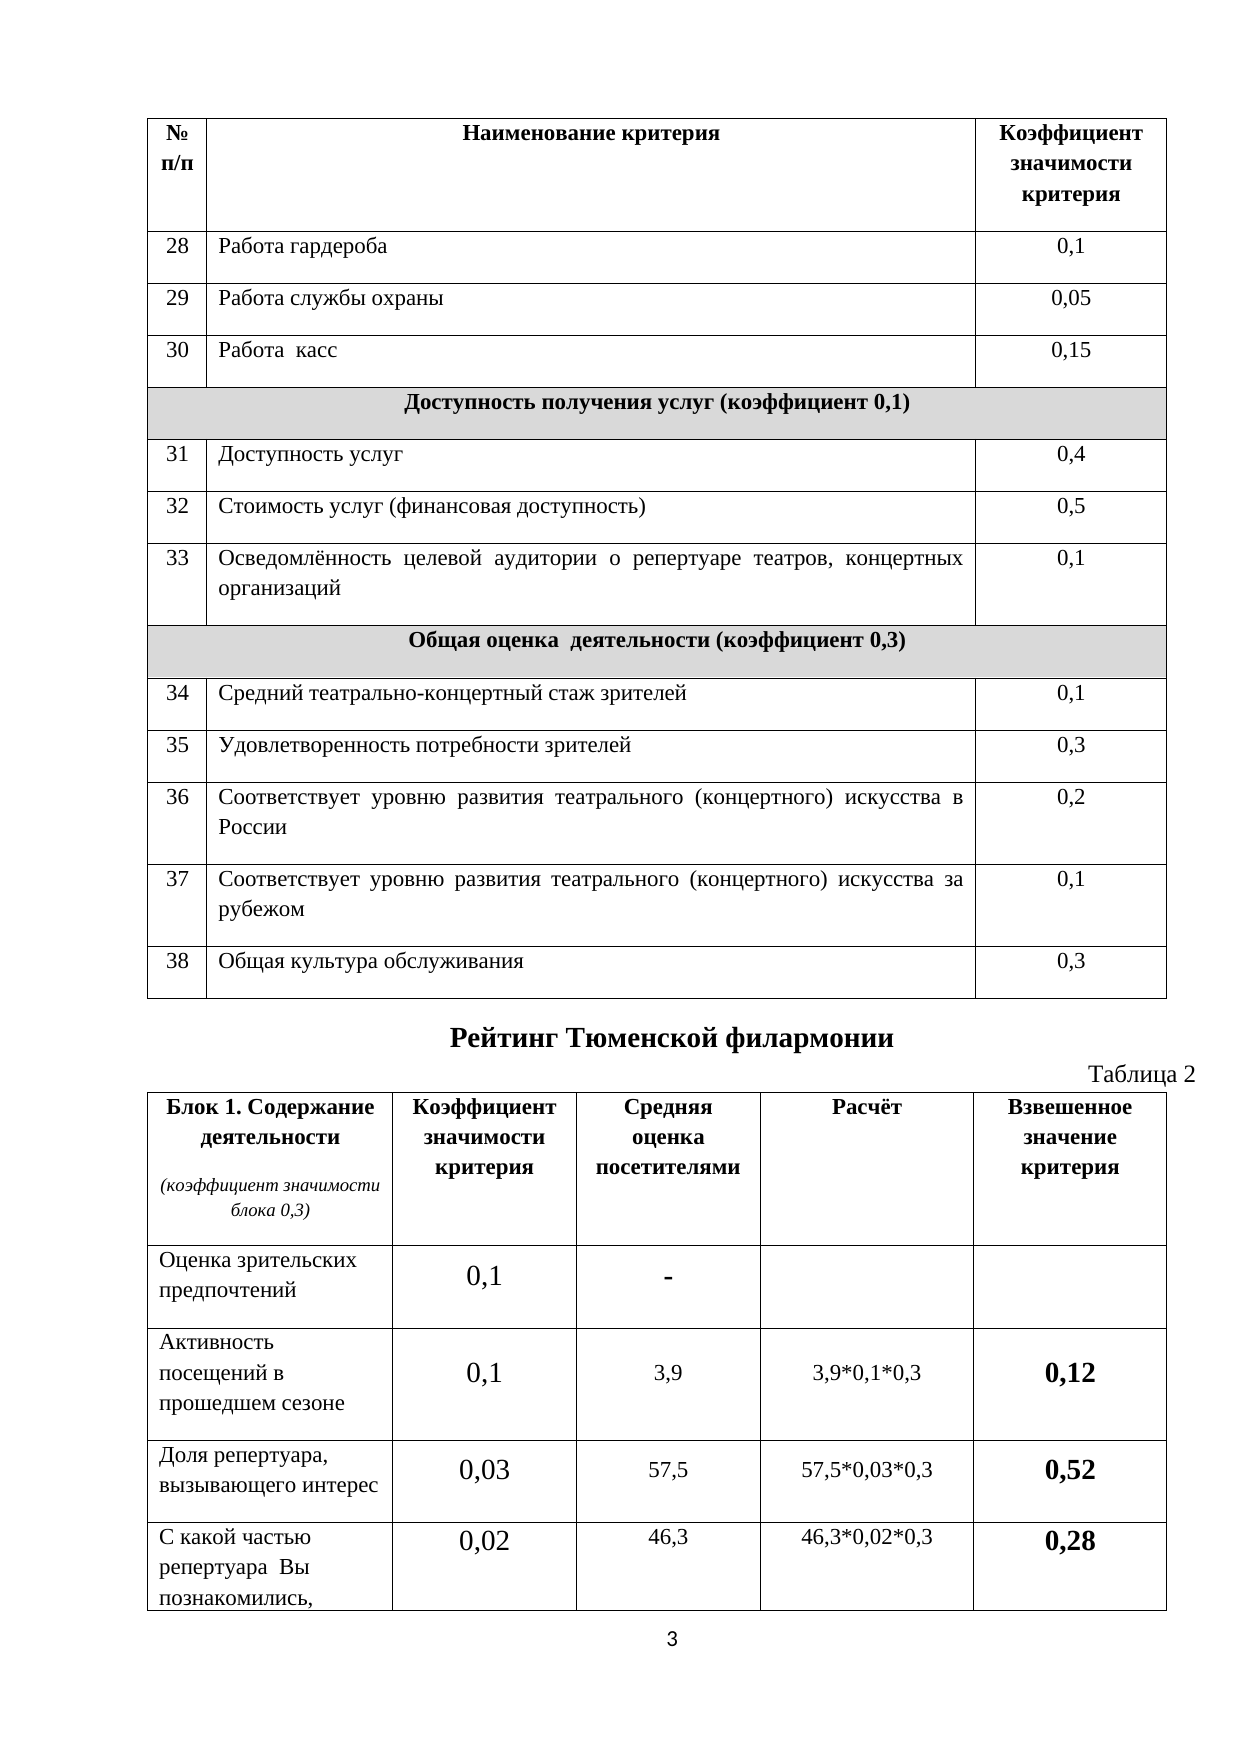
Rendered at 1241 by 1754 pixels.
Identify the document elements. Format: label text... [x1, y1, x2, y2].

table_cell 0,5 [976, 492, 1166, 543]
table_cell Соответствует уровню развития театрального (концертного) искусства за рубежом [207, 865, 975, 946]
table_header Наименование критерия [207, 119, 975, 231]
table_cell Работа службы охраны [207, 284, 975, 335]
table_cell Доля репертуара, вызывающего интерес [148, 1441, 392, 1522]
table_cell 0,1 [976, 865, 1166, 946]
table_cell 0,1 [393, 1246, 576, 1327]
table_cell Соответствует уровню развития театрального (концертного) искусства в России [207, 783, 975, 864]
subtitle Рейтинг Тюменской филармонии [148, 1020, 1196, 1054]
table_cell Оценка зрительских предпочтений [148, 1246, 392, 1327]
table_cell Общая оценка деятельности (коэффициент 0,3) [148, 626, 1166, 677]
table_cell Удовлетворенность потребности зрителей [207, 731, 975, 782]
table_cell Работа касс [207, 336, 975, 387]
table_cell 36 [148, 783, 206, 864]
table_header Средняя оценка посетителями [577, 1093, 760, 1245]
table_cell 0,28 [974, 1523, 1166, 1610]
table_cell 0,12 [974, 1329, 1166, 1440]
table_cell 46,3*0,02*0,3 [761, 1523, 973, 1610]
table_cell 30 [148, 336, 206, 387]
table_cell 0,1 [976, 232, 1166, 283]
table_cell 33 [148, 544, 206, 625]
table_cell 3,9 [577, 1329, 760, 1440]
table_cell 0,4 [976, 440, 1166, 491]
table_cell Активность посещений в прошедшем сезоне [148, 1329, 392, 1440]
table_cell 0,02 [393, 1523, 576, 1610]
table_cell 46,3 [577, 1523, 760, 1610]
table_cell 0,2 [976, 783, 1166, 864]
table_header Коэффициент значимости критерия [393, 1093, 576, 1245]
table_cell 29 [148, 284, 206, 335]
table_cell 0,05 [976, 284, 1166, 335]
table_cell 28 [148, 232, 206, 283]
table_header Коэффициент значимости критерия [976, 119, 1166, 231]
text Таблица 2 [148, 1059, 1196, 1087]
table_cell 35 [148, 731, 206, 782]
table_cell Средний театрально-концертный стаж зрителей [207, 679, 975, 729]
table_cell 0,1 [976, 544, 1166, 625]
table_cell 0,03 [393, 1441, 576, 1522]
table_cell [761, 1246, 973, 1327]
table_cell 38 [148, 947, 206, 998]
table_cell 0,1 [976, 679, 1166, 729]
table_header Взвешенное значение критерия [974, 1093, 1166, 1245]
table_cell Осведомлённость целевой аудитории о репертуаре театров, концертных организаций [207, 544, 975, 625]
table_cell Общая культура обслуживания [207, 947, 975, 998]
table_cell 3,9*0,1*0,3 [761, 1329, 973, 1440]
table_header Блок 1. Содержание деятельности (коэффициент значимости блока 0,3) [148, 1093, 392, 1245]
table_cell - [577, 1246, 760, 1327]
table_cell 57,5 [577, 1441, 760, 1522]
table_cell С какой частью репертуара Вы познакомились, посещая филармонию [148, 1523, 392, 1610]
table_cell 0,3 [976, 731, 1166, 782]
table_cell Работа гардероба [207, 232, 975, 283]
table_cell 57,5*0,03*0,3 [761, 1441, 973, 1522]
table_cell 34 [148, 679, 206, 729]
table_cell 0,15 [976, 336, 1166, 387]
table_cell 0,3 [976, 947, 1166, 998]
table_cell Доступность получения услуг (коэффициент 0,1) [148, 388, 1166, 439]
table_cell Доступность услуг [207, 440, 975, 491]
table_cell Стоимость услуг (финансовая доступность) [207, 492, 975, 543]
table_cell 0,52 [974, 1441, 1166, 1522]
table_cell 32 [148, 492, 206, 543]
table_header № п/п [148, 119, 206, 231]
table_cell [974, 1246, 1166, 1327]
table_header Расчёт [761, 1093, 973, 1245]
table_cell 31 [148, 440, 206, 491]
table_cell 0,1 [393, 1329, 576, 1440]
table_cell 37 [148, 865, 206, 946]
